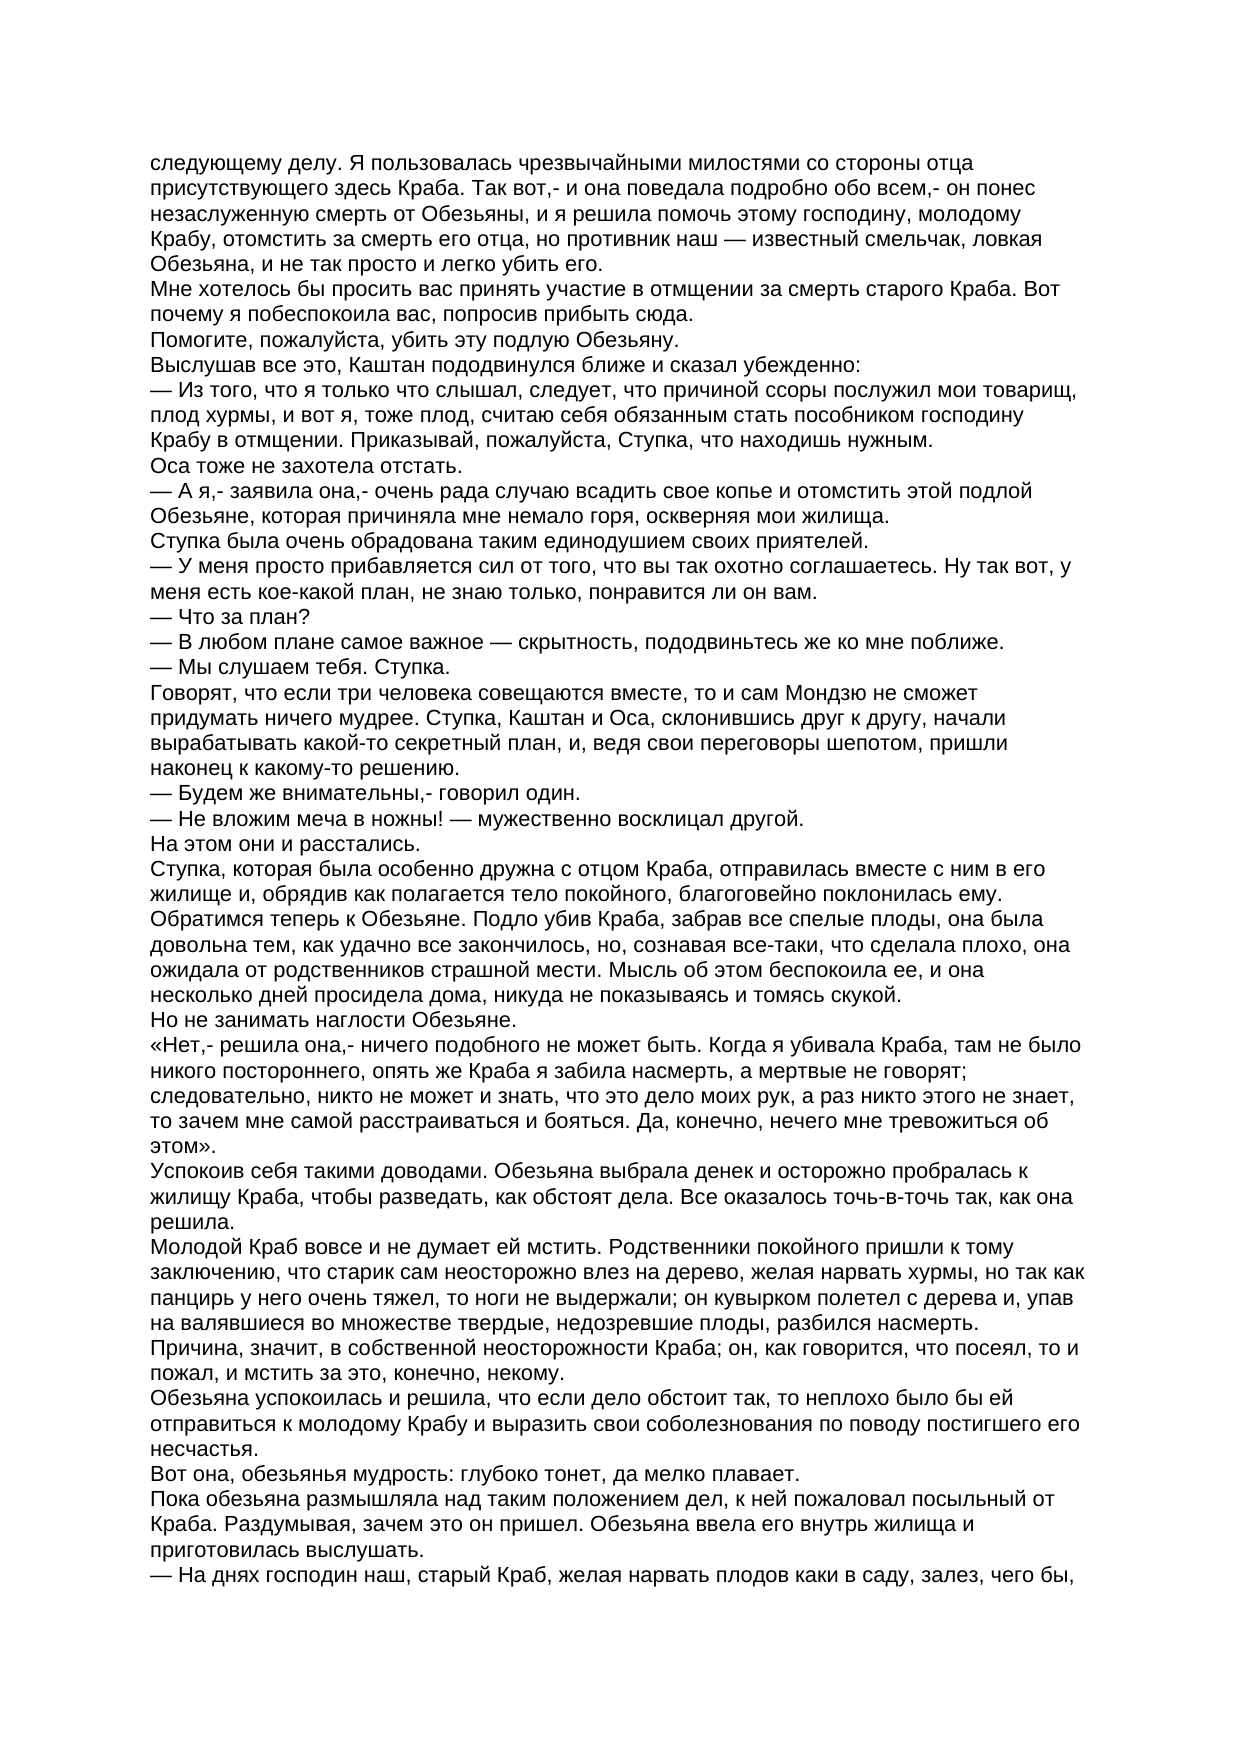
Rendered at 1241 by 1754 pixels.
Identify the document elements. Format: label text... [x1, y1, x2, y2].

text — У меня просто прибавляется сил от того, что вы так охотно соглашаетесь. Ну так вот, у меня есть кое-какой план, не знаю только, понравится ли он вам. [150, 553, 1090, 604]
text Причина, значит, в собственной неосторожности Краба; он, как говорится, что посеял, то и пожал, и мстить за это, конечно, некому. [150, 1335, 1090, 1385]
text «Нет,- решила она,- ничего подобного не может быть. Когда я убивала Краба, там не было никого постороннего, опять же Краба я забила насмерть, а мертвые не говорят; следовательно, никто не может и знать, что это дело моих рук, а раз никто этого не знает, то зачем мне самой расстраиваться и бояться. Да, конечно, нечего мне тревожиться об этом». [150, 1032, 1090, 1158]
text Успокоив себя такими доводами. Обезьяна выбрала денек и осторожно пробралась к жилищу Краба, чтобы разведать, как обстоят дела. Все оказалось точь-в-точь так, как она решила. [150, 1158, 1090, 1234]
text — А я,- заявила она,- очень рада случаю всадить свое копье и отомстить этой подлой Обезьяне, которая причиняла мне немало горя, оскверняя мои жилища. [150, 478, 1090, 528]
text Помогите, пожалуйста, убить эту подлую Обезьяну. [150, 326, 1090, 352]
text Говорят, что если три человека совещаются вместе, то и сам Мондзю не сможет придумать ничего мудрее. Ступка, Каштан и Оса, склонившись друг к другу, начали вырабатывать какой-то секретный план, и, ведя свои переговоры шепотом, пришли наконец к какому-то решению. [150, 679, 1090, 780]
text Обратимся теперь к Обезьяне. Подло убив Краба, забрав все спелые плоды, она была довольна тем, как удачно все закончилось, но, сознавая все-таки, что сделала плохо, она ожидала от родственников страшной мести. Мысль об этом беспокоила ее, и она несколько дней просидела дома, никуда не показываясь и томясь скукой. [150, 906, 1090, 1007]
text Обезьяна успокоилась и решила, что если дело обстоит так, то неплохо было бы ей отправиться к молодому Крабу и выразить свои соболезнования по поводу постигшего его несчастья. [150, 1385, 1090, 1461]
text Мне хотелось бы просить вас принять участие в отмщении за смерть старого Краба. Вот почему я побеспокоила вас, попросив прибыть сюда. [150, 276, 1090, 326]
text — Из того, что я только что слышал, следует, что причиной ссоры послужил мои товарищ, плод хурмы, и вот я, тоже плод, считаю себя обязанным стать пособником господину Крабу в отмщении. Приказывай, пожалуйста, Ступка, что находишь нужным. [150, 377, 1090, 452]
text На этом они и расстались. [150, 831, 1090, 856]
text — Не вложим меча в ножны! — мужественно восклицал другой. [150, 805, 1090, 831]
text Молодой Краб вовсе и не думает ей мстить. Родственники покойного пришли к тому заключению, что старик сам неосторожно влез на дерево, желая нарвать хурмы, но так как панцирь у него очень тяжел, то ноги не выдержали; он кувырком полетел с дерева и, упав на валявшиеся во множестве твердые, недозревшие плоды, разбился насмерть. [150, 1234, 1090, 1335]
text Оса тоже не захотела отстать. [150, 452, 1090, 478]
text Но не занимать наглости Обезьяне. [150, 1007, 1090, 1032]
text Вот она, обезьянья мудрость: глубоко тонет, да мелко плавает. [150, 1461, 1090, 1486]
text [150, 150, 1090, 276]
text — В любом плане самое важное — скрытность, пододвиньтесь же ко мне поближе. [150, 629, 1090, 654]
text Ступка, которая была особенно дружна с отцом Краба, отправилась вместе с ним в его жилище и, обрядив как полагается тело покойного, благоговейно поклонилась ему. [150, 856, 1090, 906]
text Пока обезьяна размышляла над таким положением дел, к ней пожаловал посыльный от Краба. Раздумывая, зачем это он пришел. Обезьяна ввела его внутрь жилища и приготовилась выслушать. [150, 1486, 1090, 1562]
text Ступка была очень обрадована таким единодушием своих приятелей. [150, 528, 1090, 553]
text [150, 1562, 1090, 1587]
text — Будем же внимательны,- говорил один. [150, 780, 1090, 805]
text — Мы слушаем тебя. Ступка. [150, 654, 1090, 679]
text — Что за план? [150, 604, 1090, 629]
text Выслушав все это, Каштан пододвинулся ближе и сказал убежденно: [150, 352, 1090, 377]
